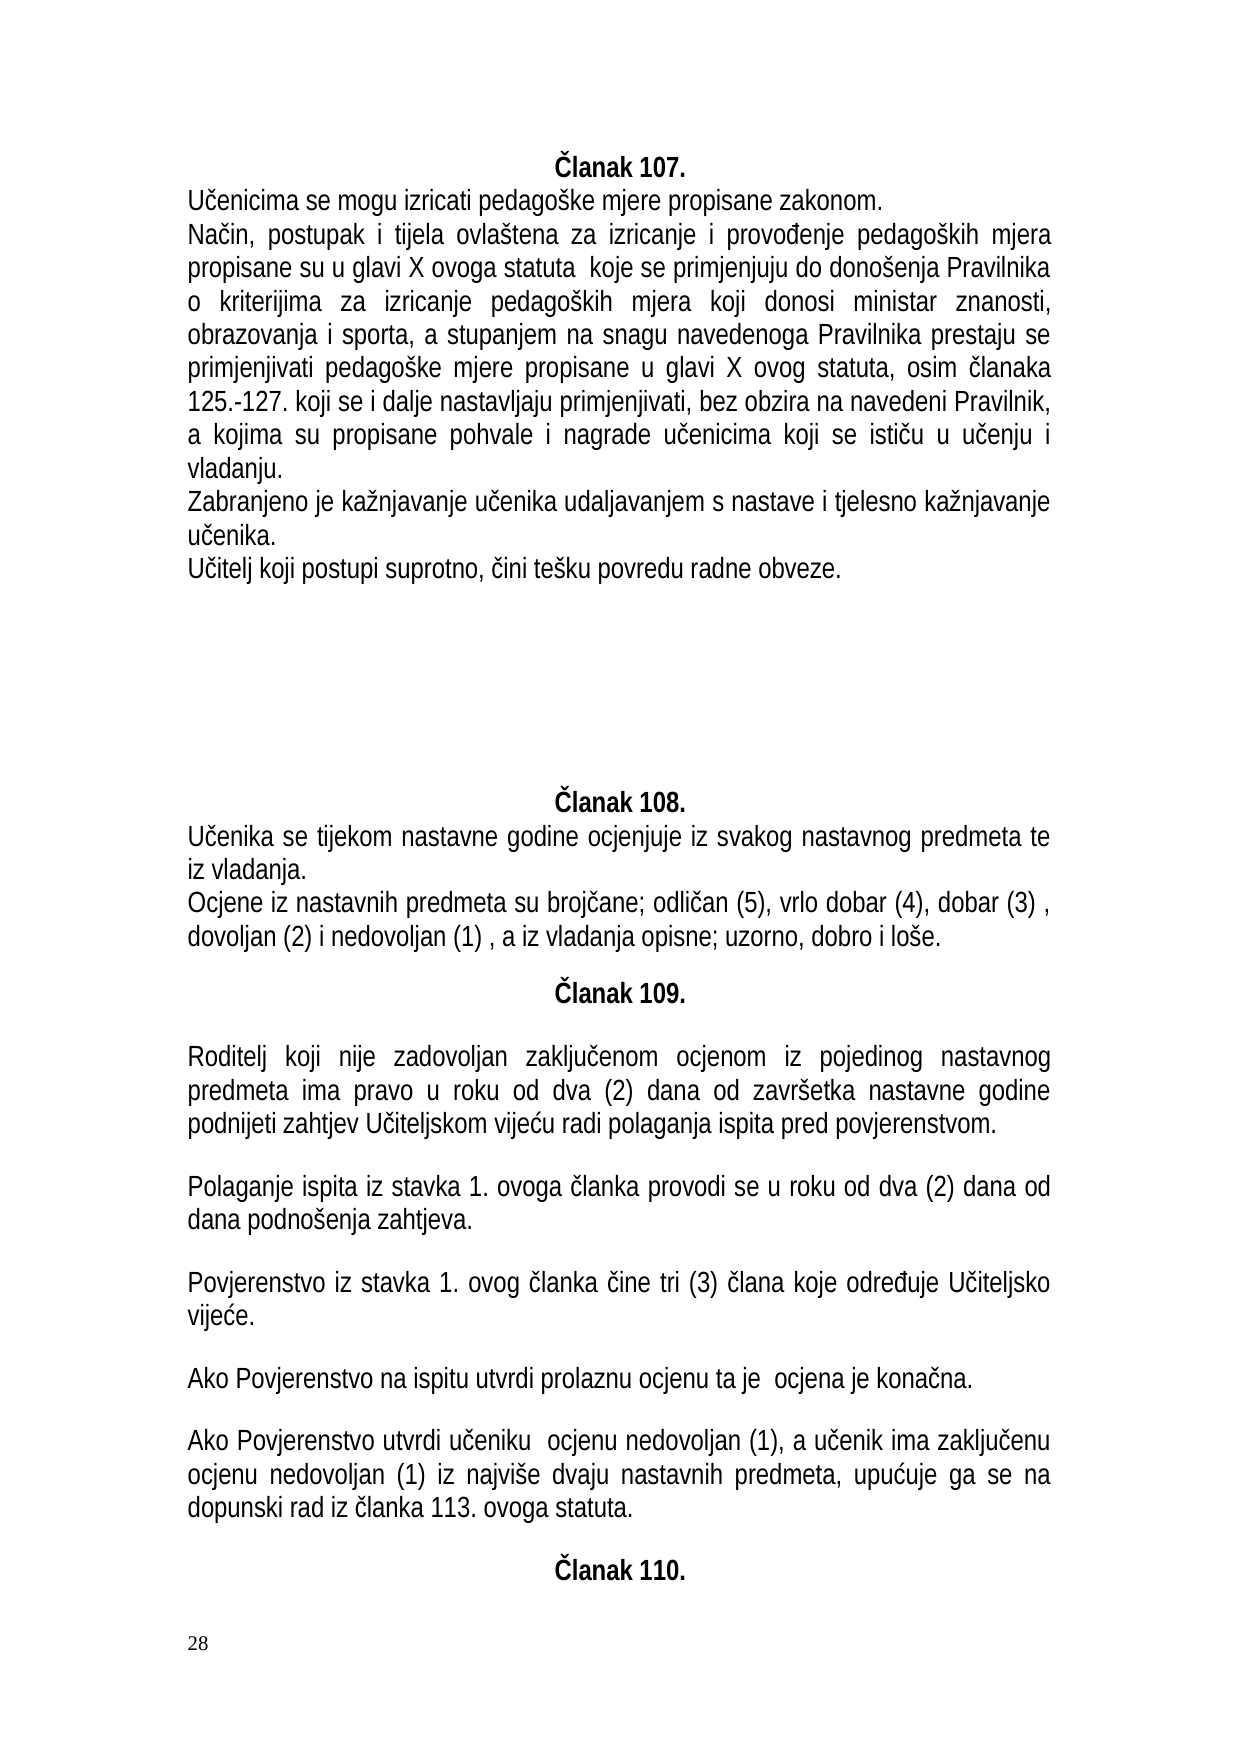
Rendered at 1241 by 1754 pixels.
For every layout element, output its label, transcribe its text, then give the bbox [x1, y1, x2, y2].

text Zabranjeno je kažnjavanje učenika udaljavanjem s nastave i tjelesno kažnjavanje učenika. [187, 484, 1053, 551]
text Ocjene iz nastavnih predmeta su brojčane; odličan (5), vrlo dobar (4), dobar (3) , dovoljan (2) i nedovoljan (1) , a iz vladanja opisne; uzorno, dobro i loše. [187, 886, 1053, 952]
text Članak 107. [187, 150, 1053, 183]
text Članak 108. [187, 785, 1053, 819]
text Ako Povjerenstvo utvrdi učeniku ocjenu nedovoljan (1), a učenik ima zaključenu ocjenu nedovoljan (1) iz najviše dvaju nastavnih predmeta, upućuje ga se na dopunski rad iz članka 113. ovoga statuta. [187, 1423, 1053, 1524]
text Članak 110. [187, 1553, 1053, 1586]
text Učenicima se mogu izricati pedagoške mjere propisane zakonom. [187, 183, 1053, 217]
text Učenika se tijekom nastavne godine ocjenjuje iz svakog nastavnog predmeta te iz vladanja. [187, 819, 1053, 886]
text Roditelj koji nije zadovoljan zaključenom ocjenom iz pojedinog nastavnog predmeta ima pravo u roku od dva (2) dana od završetka nastavne godine podnijeti zahtjev Učiteljskom vijeću radi polaganja ispita pred povjerenstvom. [187, 1039, 1053, 1139]
text Učitelj koji postupi suprotno, čini tešku povredu radne obveze. [187, 551, 1053, 585]
text Ako Povjerenstvo na ispitu utvrdi prolaznu ocjenu ta je ocjena je konačna. [187, 1361, 1053, 1394]
text Način, postupak i tijela ovlaštena za izricanje i provođenje pedagoških mjera propisane su u glavi X ovoga statuta koje se primjenjuju do donošenja Pravilnika o kriterijima za izricanje pedagoških mjera koji donosi ministar znanosti, obrazovanja i sporta, a stupanjem na snagu navedenoga Pravilnika prestaju se primjenjivati pedagoške mjere propisane u glavi X ovog statuta, osim članaka 125.-127. koji se i dalje nastavljaju primjenjivati, bez obzira na navedeni Pravilnik, a kojima su propisane pohvale i nagrade učenicima koji se ističu u učenju i vladanju. [187, 217, 1053, 484]
text Polaganje ispita iz stavka 1. ovoga članka provodi se u roku od dva (2) dana od dana podnošenja zahtjeva. [187, 1169, 1053, 1236]
text Povjerenstvo iz stavka 1. ovog članka čine tri (3) člana koje određuje Učiteljsko vijeće. [187, 1265, 1053, 1332]
text Članak 109. [187, 977, 1053, 1010]
